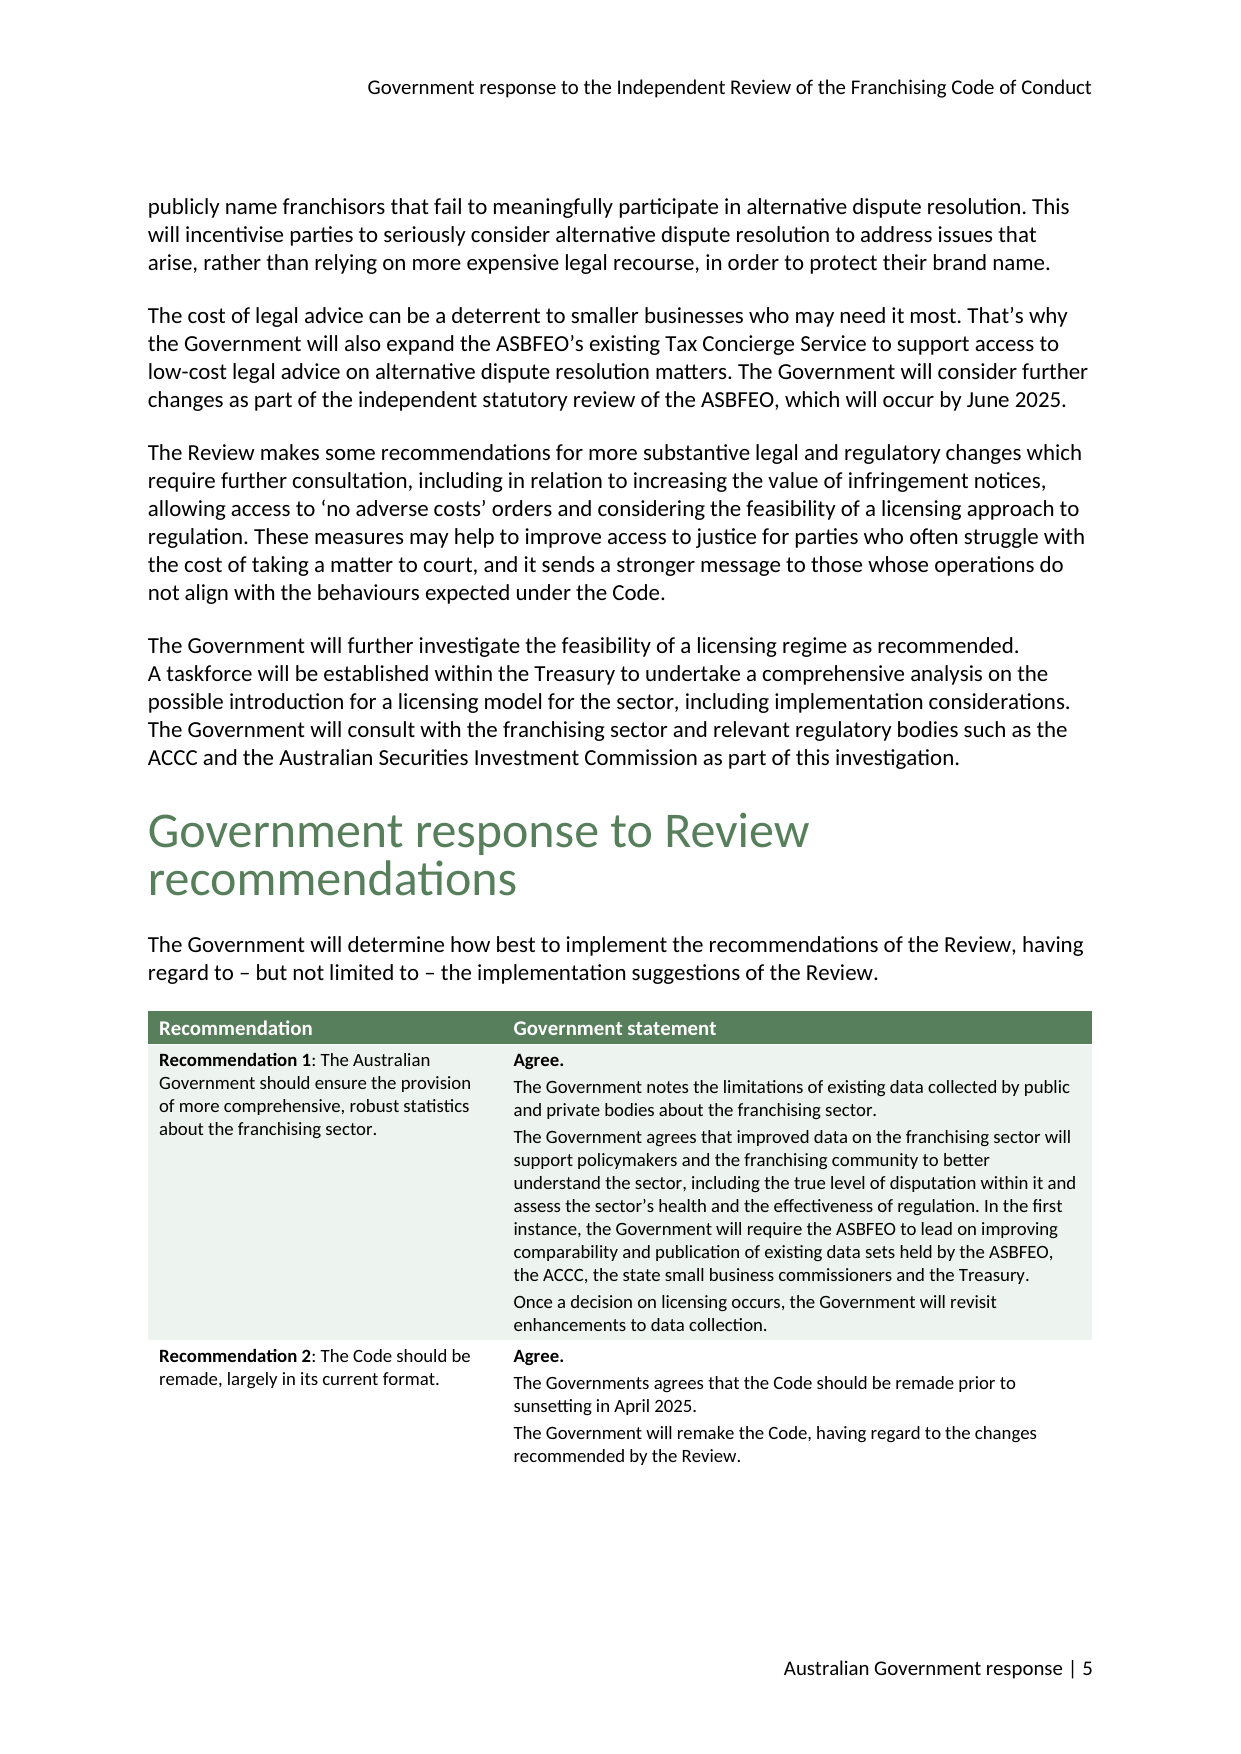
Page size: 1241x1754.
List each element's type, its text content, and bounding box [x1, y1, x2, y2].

subtitle Government response to Review recommendations [148, 809, 1092, 905]
table_cell Recommendation 1: The Australian Government should ensure the provision of more comprehensive, robust statistics about the franchising sector. [148, 1045, 502, 1340]
text The Government will determine how best to implement the recommendations of the Review, having regard to – but not limited to – the implementation suggestions of the Review. [148, 930, 1092, 986]
text The Government will further investigate the feasibility of a licensing regime as recommended. A taskforce will be established within the Treasury to undertake a comprehensive analysis on the possible introduction for a licensing model for the sector, including implementation considerations. The Government will consult with the franchising sector and relevant regulatory bodies such as the ACCC and the Australian Securities Investment Commission as part of this investigation. [148, 631, 1092, 771]
table_cell Agree. The Government notes the limitations of existing data collected by public and private bodies about the franchising sector. The Government agrees that improved data on the franchising sector will support policymakers and the franchising community to better understand the sector, including the true level of disputation within it and assess the sector’s health and the effectiveness of regulation. In the first instance, the Government will require the ASBFEO to lead on improving comparability and publication of existing data sets held by the ASBFEO, the ACCC, the state small business commissioners and the Treasury. Once a decision on licensing occurs, the Government will revisit enhancements to data collection. [502, 1045, 1092, 1340]
table_header Recommendation [148, 1011, 502, 1044]
text The cost of legal advice can be a deterrent to smaller businesses who may need it most. That’s why the Government will also expand the ASBFEO’s existing Tax Concierge Service to support access to low-cost legal advice on alternative dispute resolution matters. The Government will consider further changes as part of the independent statutory review of the ASBFEO, which will occur by June 2025. [148, 301, 1092, 413]
table_header Government statement [502, 1011, 1092, 1044]
text The Review makes some recommendations for more substantive legal and regulatory changes which require further consultation, including in relation to increasing the value of infringement notices, allowing access to ‘no adverse costs’ orders and considering the feasibility of a licensing approach to regulation. These measures may help to improve access to justice for parties who often struggle with the cost of taking a matter to court, and it sends a stronger message to those whose operations do not align with the behaviours expected under the Code. [148, 438, 1092, 606]
table_cell Recommendation 2: The Code should be remade, largely in its current format. [148, 1340, 502, 1499]
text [148, 192, 1092, 276]
table_cell Agree. The Governments agrees that the Code should be remade prior to sunsetting in April 2025. The Government will remake the Code, having regard to the changes recommended by the Review. [502, 1340, 1092, 1499]
